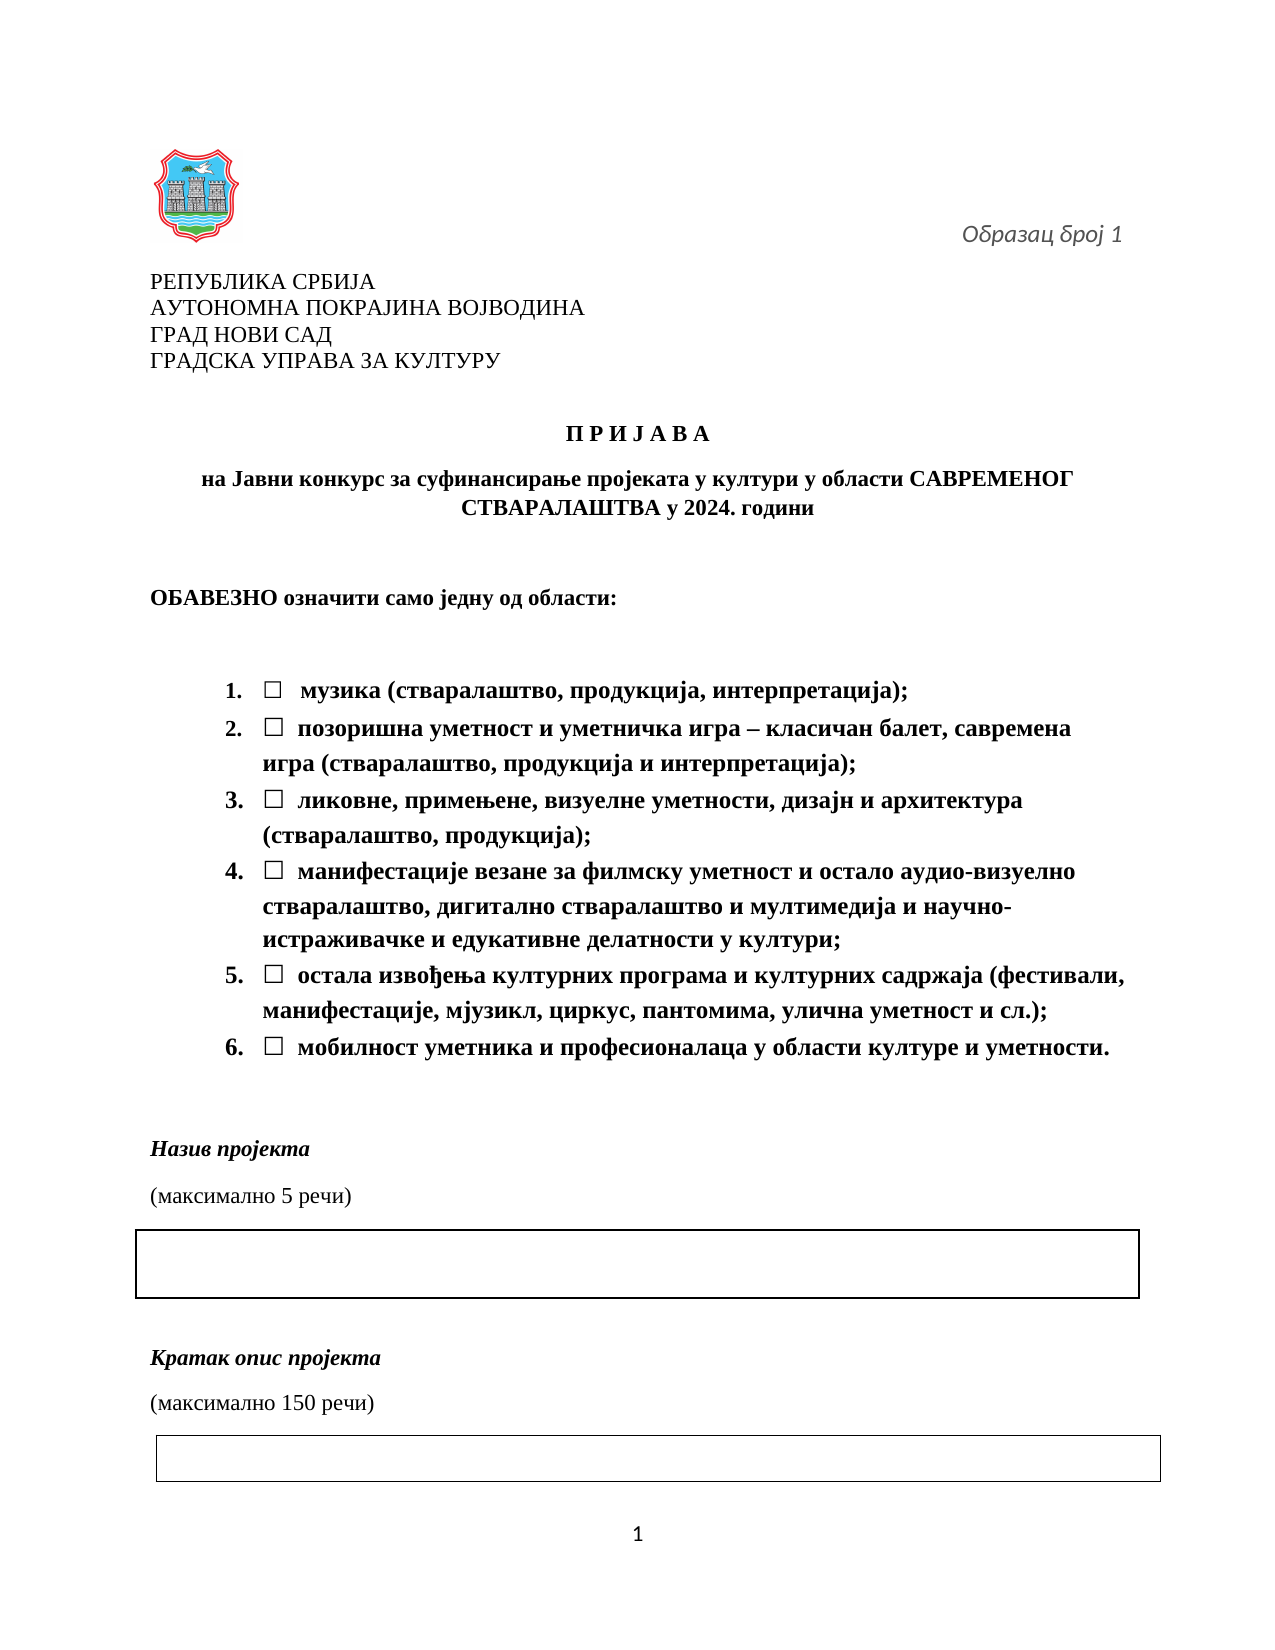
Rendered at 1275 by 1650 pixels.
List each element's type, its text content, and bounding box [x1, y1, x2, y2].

text П Р И Ј А В А [150, 420, 1125, 447]
list манифестације везане за филмску уметност и остало аудио-визуелно стваралаштво, дигитално стваралаштво и мултимедија и научно-истраживачке и едукативне делатности у култури; [225, 853, 1125, 953]
list остала извођења културних програма и културних садржаја (фестивали, манифестације, мјузикл, циркус, пантомима, улична уметност и сл.); [225, 957, 1125, 1024]
list мобилност уметника и професионалаца у области културе и уметности. [225, 1028, 1125, 1063]
list ликовне, примењене, визуелне уметности, дизајн и архитектура (стваралаштво, продукција); [225, 781, 1125, 848]
text ГРАД НОВИ САД [150, 321, 1125, 347]
table_header [157, 1436, 1160, 1481]
table_header [137, 1231, 1138, 1297]
list музика (стваралаштво, продукција, интерпретација); [225, 674, 1125, 705]
text на Јавни конкурс за суфинансирање пројеката у култури у области САВРЕМЕНОГ СТВАРАЛАШТВА у 2024. години [150, 465, 1125, 520]
text Назив пројекта [150, 1135, 1125, 1162]
text Образац број 1 [150, 150, 1125, 249]
text АУТОНОМНА ПОКРАЈИНА ВОЈВОДИНА [150, 294, 1125, 321]
text ГРАДСКА УПРАВА ЗА КУЛТУРУ [150, 347, 1125, 373]
picture [150, 149, 243, 243]
text РЕПУБЛИКА СРБИЈА [150, 268, 1125, 294]
text (максимално 150 речи) [150, 1389, 1125, 1416]
text Кратак опис пројекта [150, 1344, 1125, 1371]
text (максимално 5 речи) [150, 1182, 1125, 1209]
list позоришна уметност и уметничка игра – класичан балет, савремена игра (стваралаштво, продукција и интерпретација); [225, 710, 1125, 777]
text ОБАВЕЗНО означити само једну од области: [150, 584, 1125, 610]
